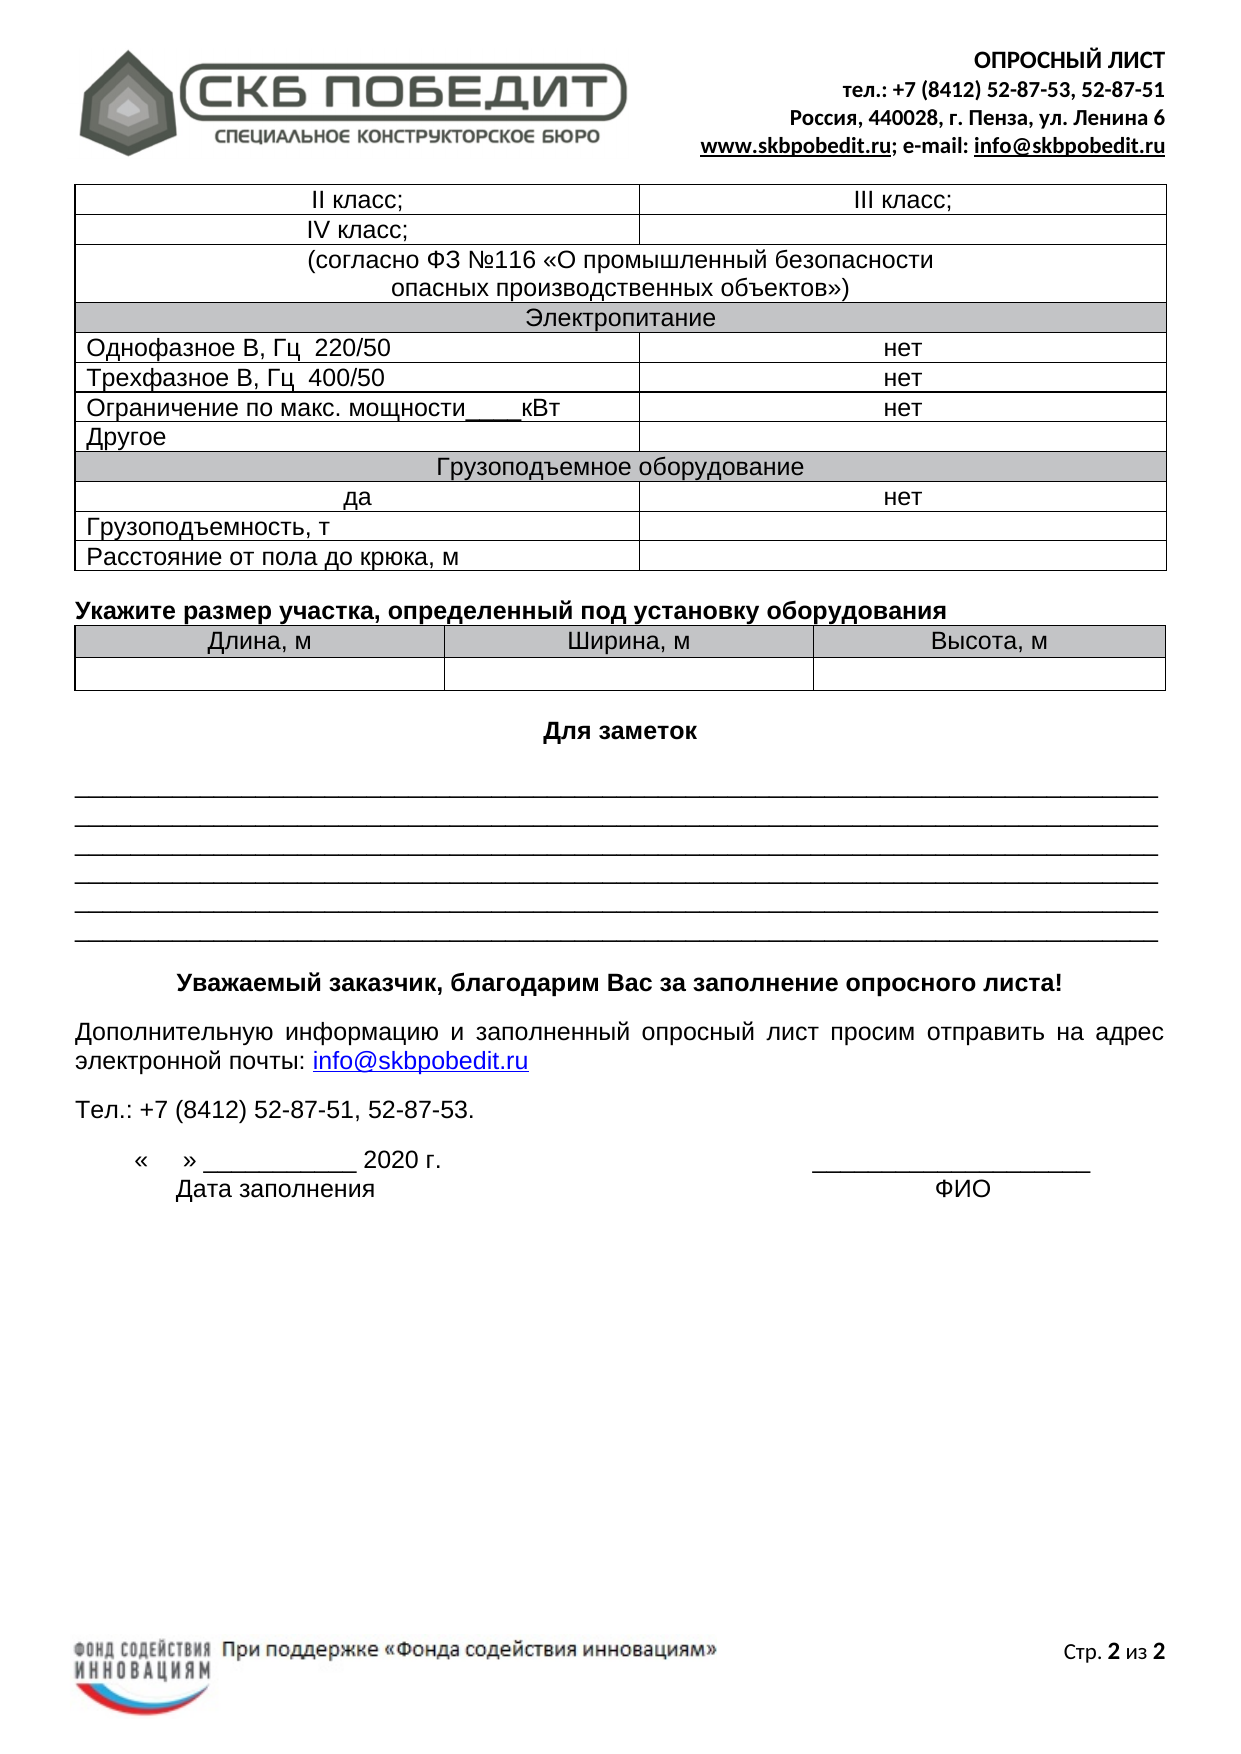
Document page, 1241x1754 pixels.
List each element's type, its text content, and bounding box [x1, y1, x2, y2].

table_cell нет [640, 393, 1166, 421]
table_cell Ограничение по макс. мощности____кВт [76, 393, 639, 421]
table_cell [76, 658, 444, 690]
table_cell Электропитание [76, 303, 1166, 332]
text Для заметок [75, 716, 1165, 745]
table_cell III класс; [640, 185, 1166, 214]
table_cell нет [640, 333, 1166, 362]
table_cell нет [640, 482, 1166, 511]
table_cell [814, 658, 1165, 690]
table_cell Другое [76, 422, 639, 451]
table_cell [640, 215, 1166, 243]
text Дата заполнения ФИО [75, 1174, 1165, 1202]
text « » ___________ 2020 г. ____________________ [75, 1145, 1165, 1174]
picture [67, 48, 629, 159]
table_cell [640, 541, 1166, 570]
table_header Длина, м [76, 626, 444, 657]
table_cell [445, 658, 813, 690]
table_cell [640, 422, 1166, 451]
table_cell Расстояние от пола до крюка, м [76, 541, 639, 570]
table_cell Грузоподъемное оборудование [76, 452, 1166, 481]
table_cell нет [640, 363, 1166, 391]
table_cell II класс; [76, 185, 639, 214]
table_cell Грузоподъемность, т [76, 512, 639, 540]
text Дополнительную информацию и заполненный опросный лист просим отправить на адрес электронной почты: info@skbpobedit.ru [75, 1017, 1165, 1074]
table_cell IV класс; [76, 215, 639, 243]
text Уважаемый заказчик, благодарим Вас за заполнение опросного листа! [75, 967, 1165, 996]
table_cell Однофазное В, Гц 220/50 [76, 333, 639, 362]
table_header Ширина, м [445, 626, 813, 657]
table_cell да [76, 482, 639, 511]
text ____________________________________________________________________________________________________________________________________________________________________________________________________________________________________________________________________________________________________________________________________________________________________________________________________________________________________________________________________________________ [75, 770, 1165, 942]
table_header Высота, м [814, 626, 1165, 657]
text Укажите размер участка, определенный под установку оборудования [75, 596, 1165, 625]
table_cell [640, 512, 1166, 540]
table_cell (согласно ФЗ №116 «О промышленный безопасности опасных производственных объектов») [76, 245, 1166, 302]
text Тел.: +7 (8412) 52-87-51, 52-87-53. [75, 1095, 1165, 1124]
table_cell Трехфазное В, Гц 400/50 [76, 363, 639, 391]
picture [69, 1634, 718, 1719]
